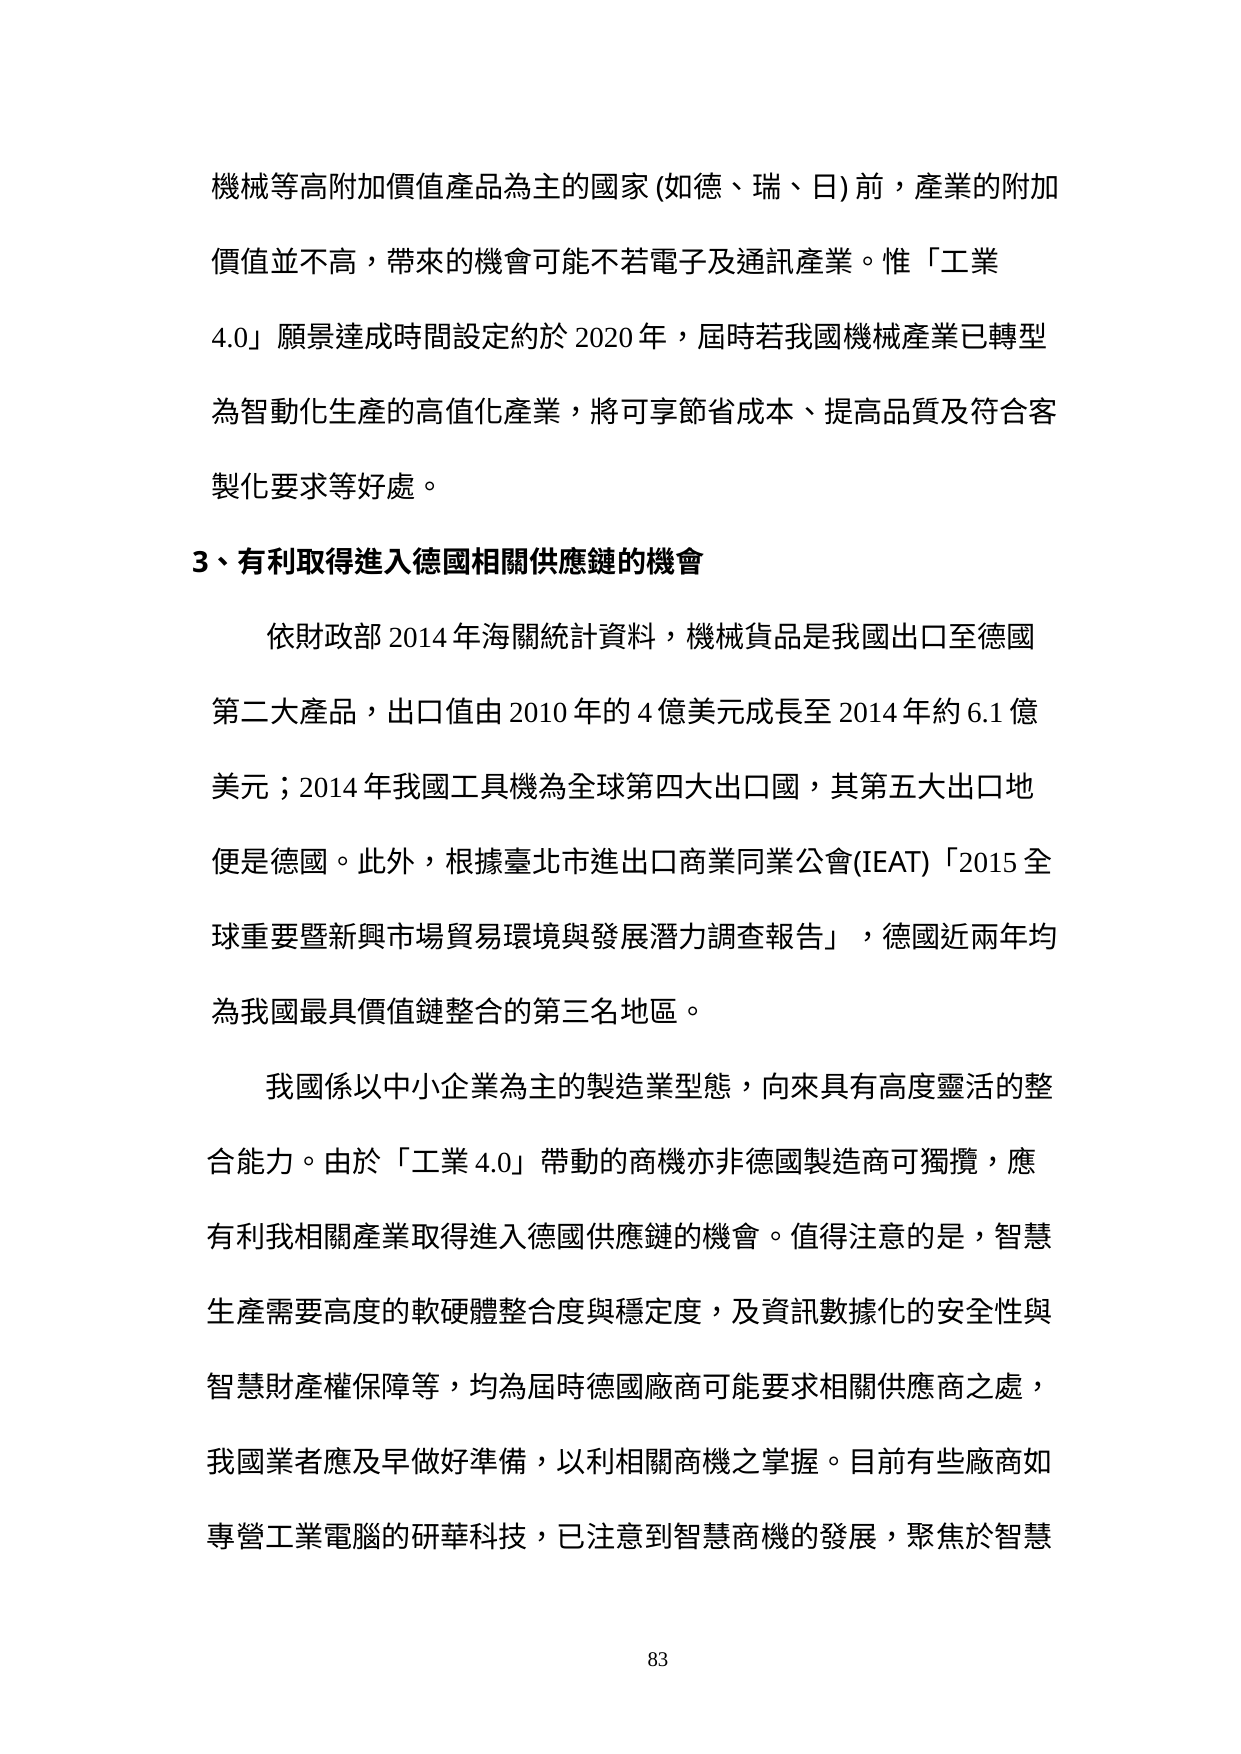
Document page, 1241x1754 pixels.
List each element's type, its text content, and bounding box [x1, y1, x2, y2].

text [207, 1048, 1063, 1573]
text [211, 148, 1063, 523]
text 3、有利取得進入德國相關供應鏈的機會 [177, 523, 1063, 598]
text 依財政部2014年海關統計資料，機械貨品是我國出口至德國第二大產品，出口值由2010年的4億美元成長至2014年約6.1億美元；2014年我國工具機為全球第四大出口國，其第五大出口地便是德國。此外，根據臺北市進出口商業同業公會(IEAT)「2015全球重要暨新興市場貿易環境與發展潛力調查報告」，德國近兩年均為我國最具價值鏈整合的第三名地區。 [211, 598, 1063, 1048]
